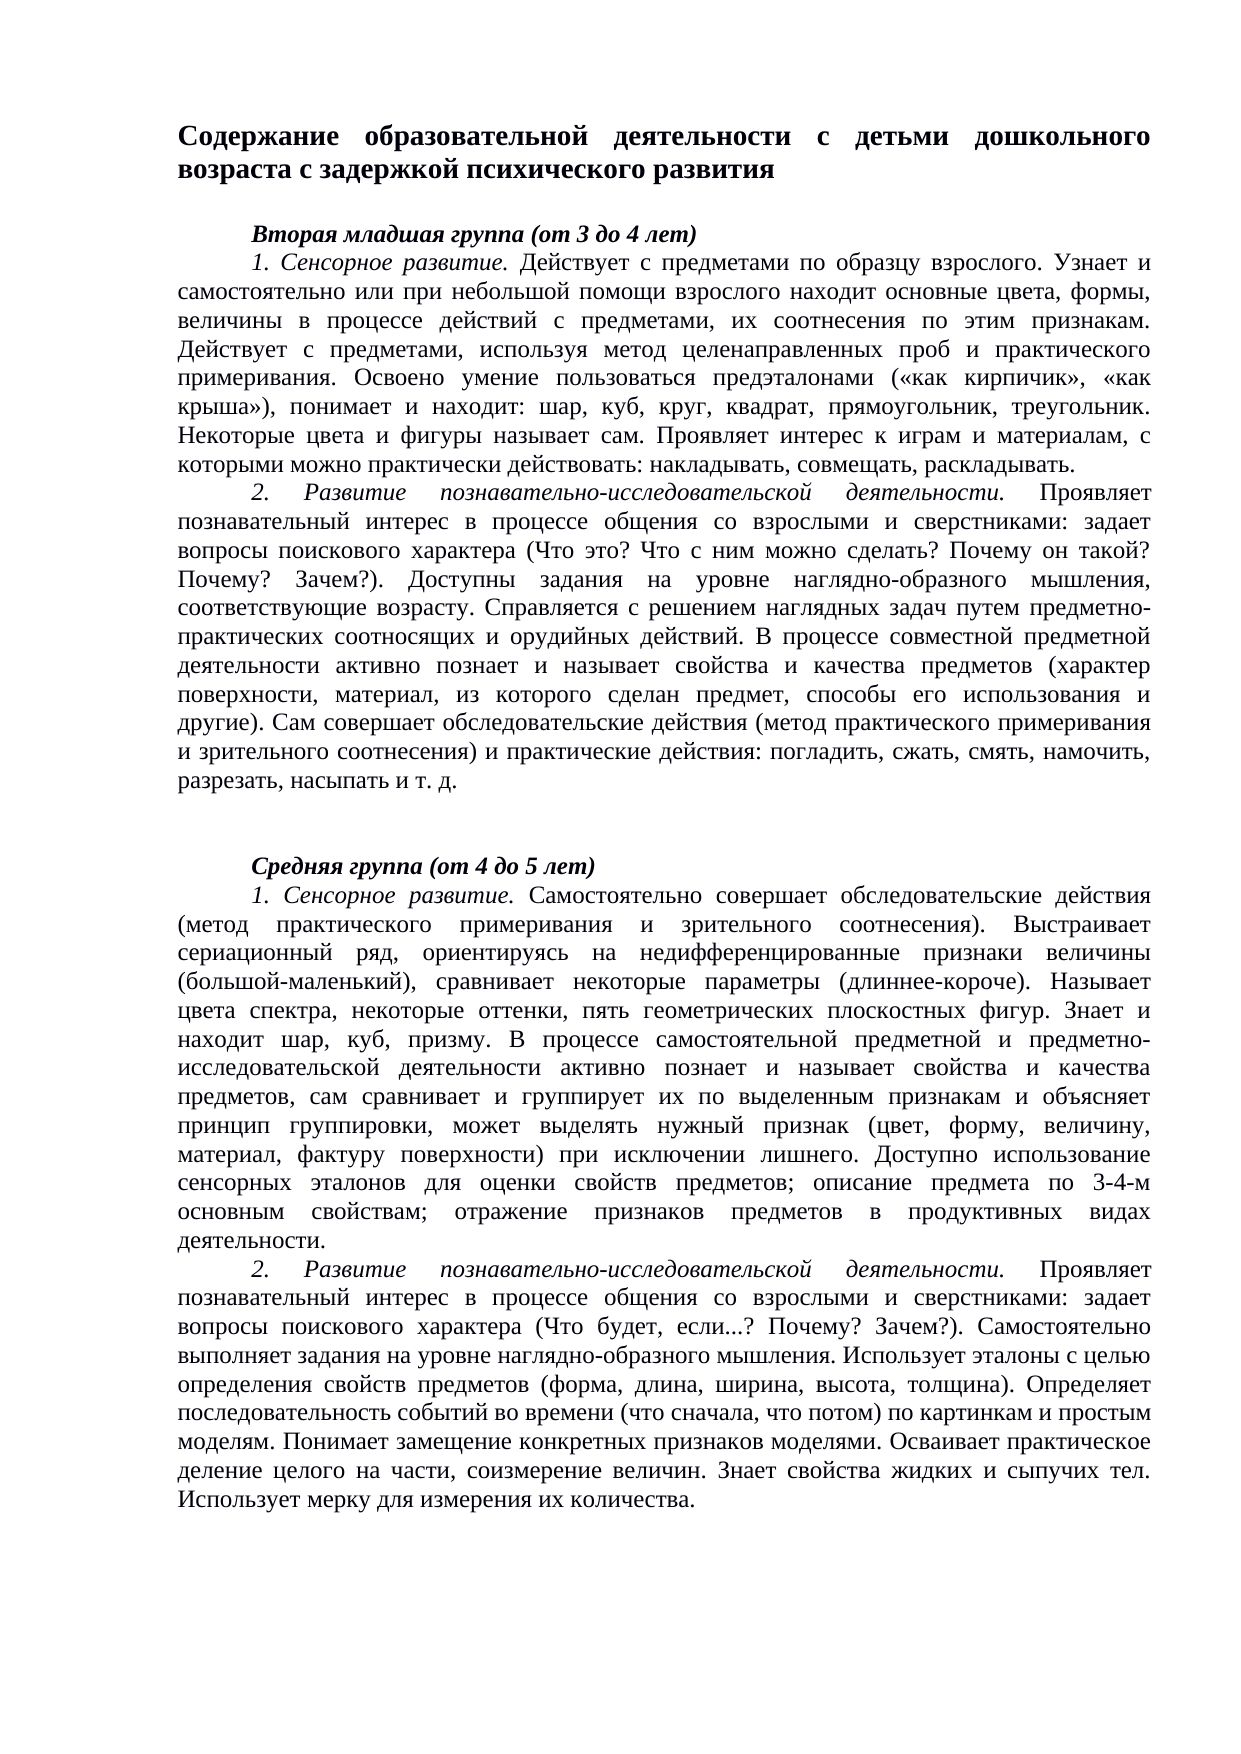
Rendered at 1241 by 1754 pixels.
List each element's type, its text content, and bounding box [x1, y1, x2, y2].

text 2. Развитие познавательно-исследовательской деятельности. Проявляет познавательный интерес в процессе общения со взрослыми и сверстниками: задает вопросы поискового характера (Что это? Что с ним можно сделать? Почему он такой? Почему? Зачем?). Доступны задания на уровне наглядно-образного мышления, соответствующие возрасту. Справляется с решением наглядных задач путем предметно-практических соотносящих и орудийных действий. В процессе совместной предметной деятельности активно познает и называет свойства и качества предметов (характер поверхности, материал, из которого сделан предмет, способы его использования и другие). Сам совершает обследовательские действия (метод практического примеривания и зрительного соотнесения) и практические действия: погладить, сжать, смять, намочить, разрезать, насыпать и т. д. [177, 477, 1152, 794]
text Средняя группа (от 4 до 5 лет) [177, 851, 1152, 880]
text 1. Сенсорное развитие. Самостоятельно совершает обследовательские действия (метод практического примеривания и зрительного соотнесения). Выстраивает сериационный ряд, ориентируясь на недифференцированные признаки величины (большой-маленький), сравнивает некоторые параметры (длиннее-короче). Называет цвета спектра, некоторые оттенки, пять геометрических плоскостных фигур. Знает и находит шар, куб, призму. В процессе самостоятельной предметной и предметно-исследовательской деятельности активно познает и называет свойства и качества предметов, сам сравнивает и группирует их по выделенным признакам и объясняет принцип группировки, может выделять нужный признак (цвет, форму, величину, материал, фактуру поверхности) при исключении лишнего. Доступно использование сенсорных эталонов для оценки свойств предметов; описание предмета по 3-4-м основным свойствам; отражение признаков предметов в продуктивных видах деятельности. [177, 880, 1152, 1254]
text Содержание образовательной деятельности с детьми дошкольного возраста с задержкой психического развития [177, 118, 1152, 185]
text 1. Сенсорное развитие. Действует с предметами по образцу взрослого. Узнает и самостоятельно или при небольшой помощи взрослого находит основные цвета, формы, величины в процессе действий с предметами, их соотнесения по этим признакам. Действует с предметами, используя метод целенаправленных проб и практического примеривания. Освоено умение пользоваться предэталонами («как кирпичик», «как крыша»), понимает и находит: шар, куб, круг, квадрат, прямоугольник, треугольник. Некоторые цвета и фигуры называет сам. Проявляет интерес к играм и материалам, с которыми можно практически действовать: накладывать, совмещать, раскладывать. [177, 247, 1152, 477]
text Вторая младшая группа (от 3 до 4 лет) [177, 219, 1152, 247]
text 2. Развитие познавательно-исследовательской деятельности. Проявляет познавательный интерес в процессе общения со взрослыми и сверстниками: задает вопросы поискового характера (Что будет, если...? Почему? Зачем?). Самостоятельно выполняет задания на уровне наглядно-образного мышления. Использует эталоны с целью определения свойств предметов (форма, длина, ширина, высота, толщина). Определяет последовательность событий во времени (что сначала, что потом) по картинкам и простым моделям. Понимает замещение конкретных признаков моделями. Осваивает практическое деление целого на части, соизмерение величин. Знает свойства жидких и сыпучих тел. Использует мерку для измерения их количества. [177, 1254, 1152, 1512]
